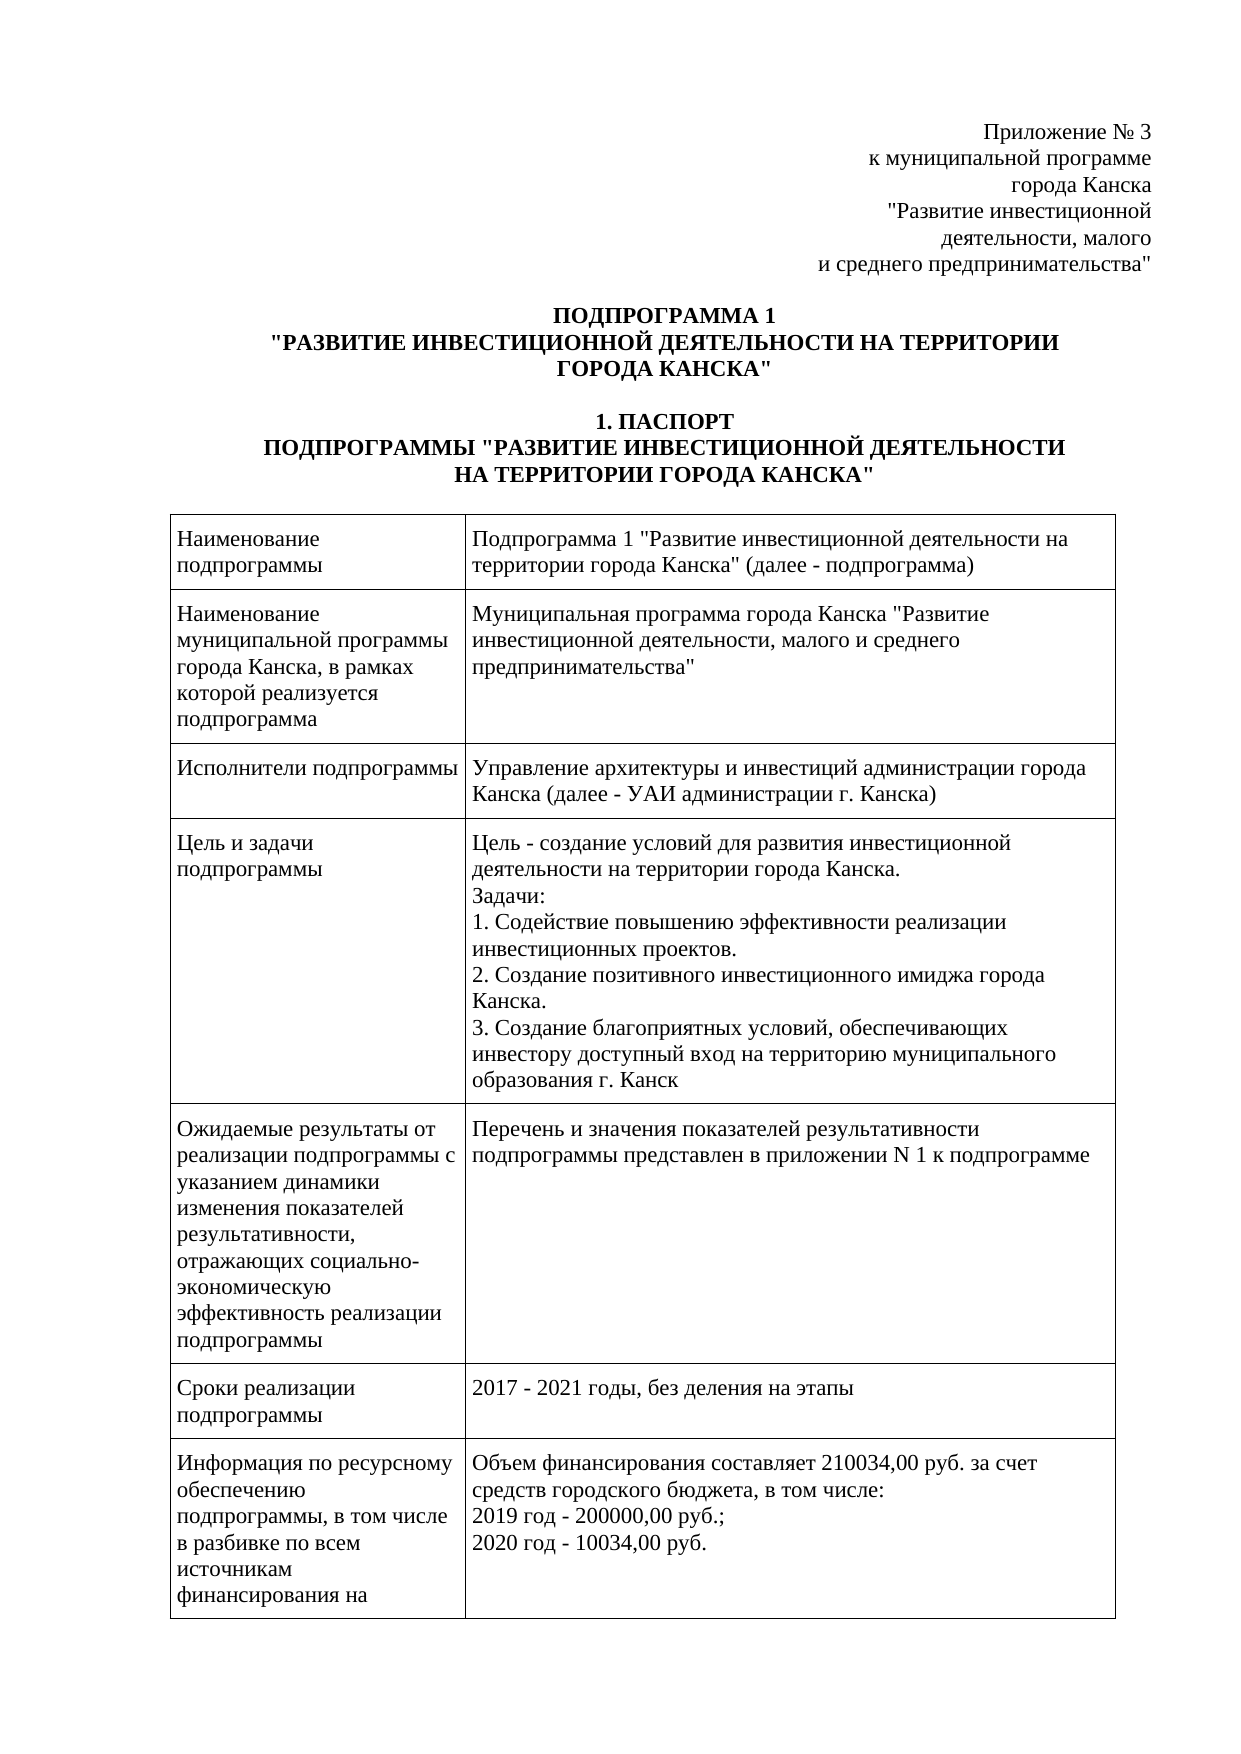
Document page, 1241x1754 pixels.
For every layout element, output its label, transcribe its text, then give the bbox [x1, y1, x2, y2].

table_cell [466, 1439, 1115, 1618]
table_cell Муниципальная программа города Канска "Развитие инвестиционной деятельности, малого и среднего предпринимательства" [466, 590, 1115, 742]
table_cell Ожидаемые результаты от реализации подпрограммы с указанием динамики изменения показателей результативности, отражающих социально-экономическую эффективность реализации подпрограммы [171, 1104, 465, 1363]
table_cell Перечень и значения показателей результативности подпрограммы представлен в приложении N 1 к подпрограмме [466, 1104, 1115, 1363]
text "Развитие инвестиционной [177, 197, 1152, 223]
text деятельности, малого [177, 223, 1152, 250]
table_cell Цель и задачи подпрограммы [171, 819, 465, 1103]
title 1. ПАСПОРТ [177, 408, 1152, 434]
table_cell Наименование муниципальной программы города Канска, в рамках которой реализуется подпрограмма [171, 590, 465, 742]
title ПОДПРОГРАММЫ "РАЗВИТИЕ ИНВЕСТИЦИОННОЙ ДЕЯТЕЛЬНОСТИ [177, 434, 1152, 461]
title ГОРОДА КАНСКА" [177, 355, 1152, 382]
title "РАЗВИТИЕ ИНВЕСТИЦИОННОЙ ДЕЯТЕЛЬНОСТИ НА ТЕРРИТОРИИ [177, 329, 1152, 355]
text Приложение № 3 [177, 118, 1152, 144]
table_cell 2017 - 2021 годы, без деления на этапы [466, 1364, 1115, 1438]
title НА ТЕРРИТОРИИ ГОРОДА КАНСКА" [177, 461, 1152, 487]
table_cell Сроки реализации подпрограммы [171, 1364, 465, 1438]
table_cell Исполнители подпрограммы [171, 744, 465, 817]
table_cell Управление архитектуры и инвестиций администрации города Канска (далее - УАИ администрации г. Канска) [466, 744, 1115, 817]
table_header Наименование подпрограммы [171, 515, 465, 588]
table_cell Цель - создание условий для развития инвестиционной деятельности на территории города Канска. Задачи: 1. Содействие повышению эффективности реализации инвестиционных проектов. 2. Создание позитивного инвестиционного имиджа города Канска. 3. Создание благоприятных условий, обеспечивающих инвестору доступный вход на территорию муниципального образования г. Канск [466, 819, 1115, 1103]
text города Канска [177, 171, 1152, 197]
title ПОДПРОГРАММА 1 [177, 303, 1152, 329]
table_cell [171, 1439, 465, 1618]
table_header Подпрограмма 1 "Развитие инвестиционной деятельности на территории города Канска" (далее - подпрограмма) [466, 515, 1115, 588]
text и среднего предпринимательства" [177, 250, 1152, 276]
text к муниципальной программе [177, 144, 1152, 171]
